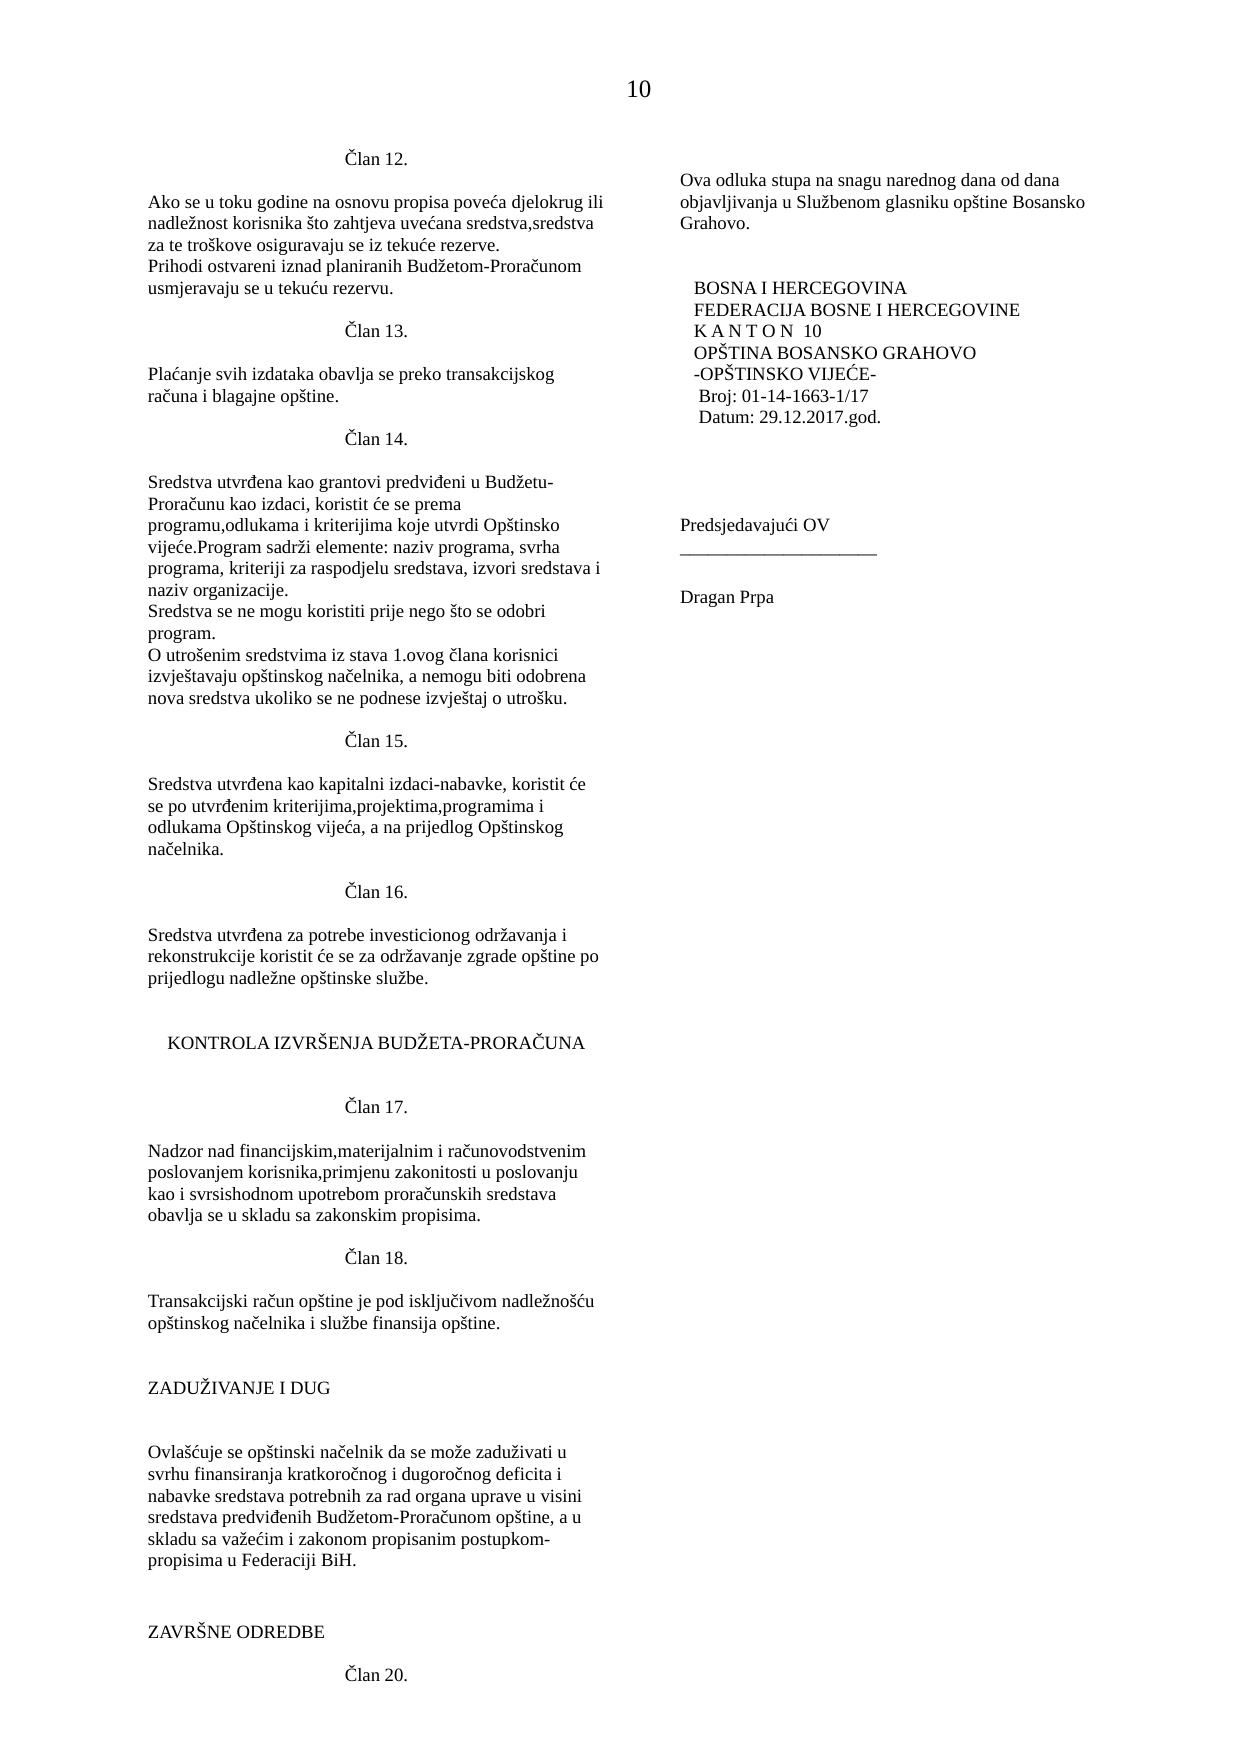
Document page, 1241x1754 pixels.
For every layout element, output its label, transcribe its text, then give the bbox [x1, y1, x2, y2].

text Sredstva utvrđena kao grantovi predviđeni u Budžetu-Proračunu kao izdaci, koristit će se prema programu,odlukama i kriterijima koje utvrdi Opštinsko vijeće.Program sadrži elemente: naziv programa, svrha programa, kriteriji za raspodjelu sredstava, izvori sredstava i naziv organizacije. [148, 471, 605, 600]
text Član 14. [148, 428, 605, 449]
text Član 13. [148, 320, 605, 342]
text Prihodi ostvareni iznad planiranih Budžetom-Proračunom usmjeravaju se u tekuću rezervu. [148, 255, 605, 298]
text Ovlašćuje se opštinski načelnik da se može zaduživati u svrhu finansiranja kratkoročnog i dugoročnog deficita i nabavke sredstava potrebnih za rad organa uprave u visini sredstava predviđenih Budžetom-Proračunom opštine, a u skladu sa važećim i zakonom propisanim postupkom-propisima u Federaciji BiH. [148, 1441, 605, 1571]
text Dragan Prpa [680, 557, 1137, 608]
text Član 16. [148, 881, 605, 902]
text Član 20. [148, 1664, 605, 1686]
text BOSNA I HERCEGOVINA [680, 277, 1137, 298]
text Ako se u toku godine na osnovu propisa poveća djelokrug ili nadležnost korisnika što zahtjeva uvećana sredstva,sredstva za te troškove osiguravaju se iz tekuće rezerve. [148, 191, 605, 255]
text -OPŠTINSKO VIJEĆE- [680, 363, 1137, 385]
text OPŠTINA BOSANSKO GRAHOVO [680, 342, 1137, 363]
text Sredstva utvrđena za potrebe investicionog održavanja i rekonstrukcije koristit će se za održavanje zgrade opštine po prijedlogu nadležne opštinske službe. [148, 924, 605, 988]
text Član 15. [148, 730, 605, 751]
text ZAVRŠNE ODREDBE [148, 1621, 605, 1643]
text FEDERACIJA BOSNE I HERCEGOVINE [680, 298, 1137, 320]
text O utrošenim sredstvima iz stava 1.ovog člana korisnici izvještavaju opštinskog načelnika, a nemogu biti odobrena nova sredstva ukoliko se ne podnese izvještaj o utrošku. [148, 643, 605, 708]
text Ova odluka stupa na snagu narednog dana od dana objavljivanja u Službenom glasniku opštine Bosansko Grahovo. [680, 169, 1137, 234]
text Član 17. [148, 1096, 605, 1118]
text Transakcijski račun opštine je pod isključivom nadležnošću opštinskog načelnika i službe finansija opštine. [148, 1290, 605, 1333]
text Plaćanje svih izdataka obavlja se preko transakcijskog računa i blagajne opštine. [148, 363, 605, 406]
text Član 18. [148, 1247, 605, 1269]
text Broj: 01-14-1663-1/17 [680, 385, 1137, 406]
text Član 12. [148, 148, 605, 169]
text Datum: 29.12.2017.god. [680, 406, 1137, 428]
text Sredstva se ne mogu koristiti prije nego što se odobri program. [148, 600, 605, 643]
text K A N T O N 10 [680, 320, 1137, 342]
text KONTROLA IZVRŠENJA BUDŽETA-PRORAČUNA [148, 1032, 605, 1053]
text Predsjedavajući OV _____________________ [680, 485, 1137, 557]
text Sredstva utvrđena kao kapitalni izdaci-nabavke, koristit će se po utvrđenim kriterijima,projektima,programima i odlukama Opštinskog vijeća, a na prijedlog Opštinskog načelnika. [148, 773, 605, 859]
text Nadzor nad financijskim,materijalnim i računovodstvenim poslovanjem korisnika,primjenu zakonitosti u poslovanju kao i svrsishodnom upotrebom proračunskih sredstava obavlja se u skladu sa zakonskim propisima. [148, 1139, 605, 1226]
text ZADUŽIVANJE I DUG [148, 1377, 605, 1398]
